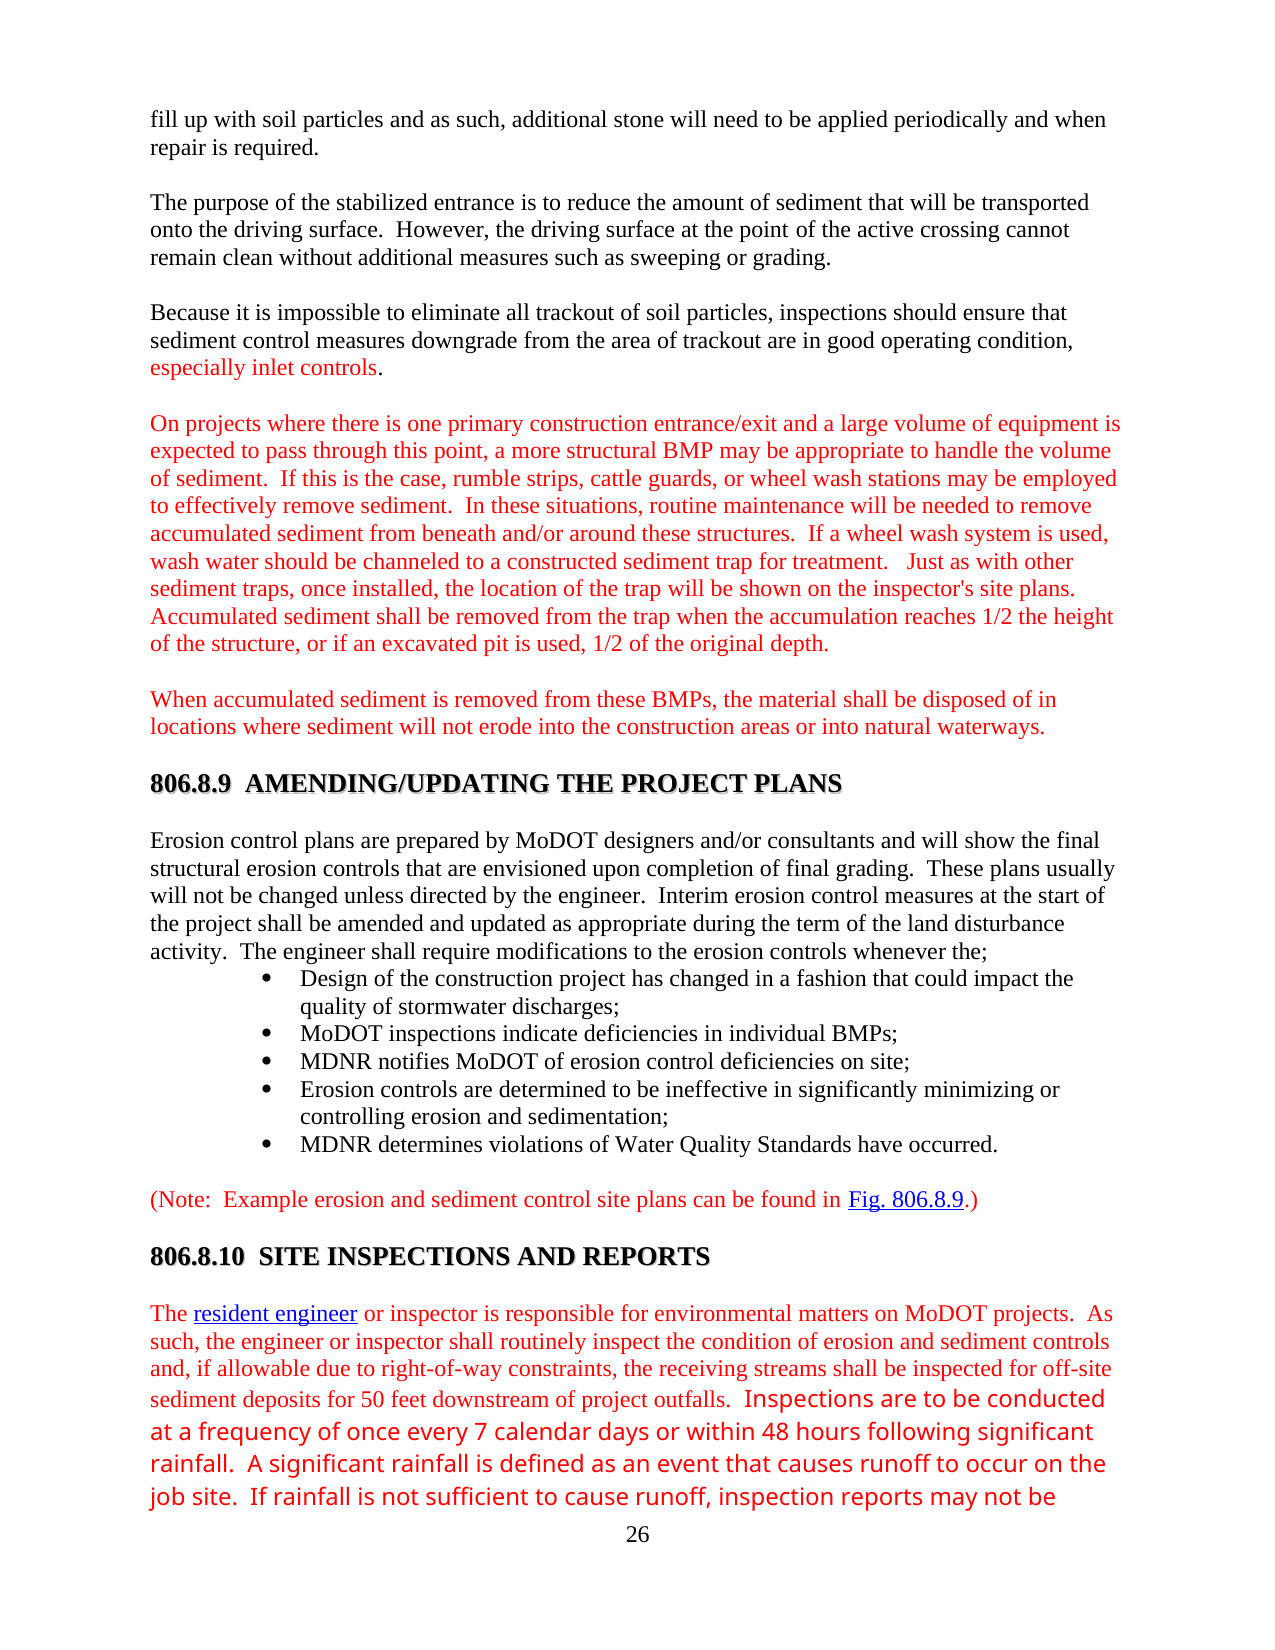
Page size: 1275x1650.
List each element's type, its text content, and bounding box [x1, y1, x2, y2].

list MoDOT inspections indicate deficiencies in individual BMPs; [262, 1019, 1125, 1047]
text On projects where there is one primary construction entrance/exit and a large volume of equipment is expected to pass through this point, a more structural BMP may be appropriate to handle the volume of sediment. If this is the case, rumble strips, cattle guards, or wheel wash stations may be employed to effectively remove sediment. In these situations, routine maintenance will be needed to remove accumulated sediment from beneath and/or around these structures. If a wheel wash system is used, wash water should be channeled to a constructed sediment trap for treatment. Just as with other sediment traps, once installed, the location of the trap will be shown on the inspector's site plans. Accumulated sediment shall be removed from the trap when the accumulation reaches 1/2 the height of the structure, or if an excavated pit is used, 1/2 of the original depth. [150, 409, 1125, 657]
subtitle 806.8.9 Amending/Updating the Project Plans [150, 767, 1125, 799]
text The purpose of the stabilized entrance is to reduce the amount of sediment that will be transported onto the driving surface. However, the driving surface at the point of the active crossing cannot remain clean without additional measures such as sweeping or grading. [150, 188, 1125, 271]
subtitle 806.8.10 Site Inspections and Reports [150, 1240, 1125, 1271]
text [150, 1299, 1125, 1512]
list MDNR notifies MoDOT of erosion control deficiencies on site; [262, 1047, 1125, 1075]
text (Note: Example erosion and sediment control site plans can be found in Fig. 806.8.9.) [150, 1185, 1125, 1213]
text Erosion control plans are prepared by MoDOT designers and/or consultants and will show the final structural erosion controls that are envisioned upon completion of final grading. These plans usually will not be changed unless directed by the engineer. Interim erosion control measures at the start of the project shall be amended and updated as appropriate during the term of the land disturbance activity. The engineer shall require modifications to the erosion controls whenever the; [150, 826, 1125, 964]
list Erosion controls are determined to be ineffective in significantly minimizing or controlling erosion and sedimentation; [262, 1075, 1125, 1130]
text Because it is impossible to eliminate all trackout of soil particles, inspections should ensure that sediment control measures downgrade from the area of trackout are in good operating condition, especially inlet controls. [150, 298, 1125, 381]
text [150, 105, 1125, 160]
text When accumulated sediment is removed from these BMPs, the material shall be disposed of in locations where sediment will not erode into the construction areas or into natural waterways. [150, 685, 1125, 740]
list Design of the construction project has changed in a fashion that could impact the quality of stormwater discharges; [262, 964, 1125, 1019]
list MDNR determines violations of Water Quality Standards have occurred. [262, 1130, 1125, 1157]
